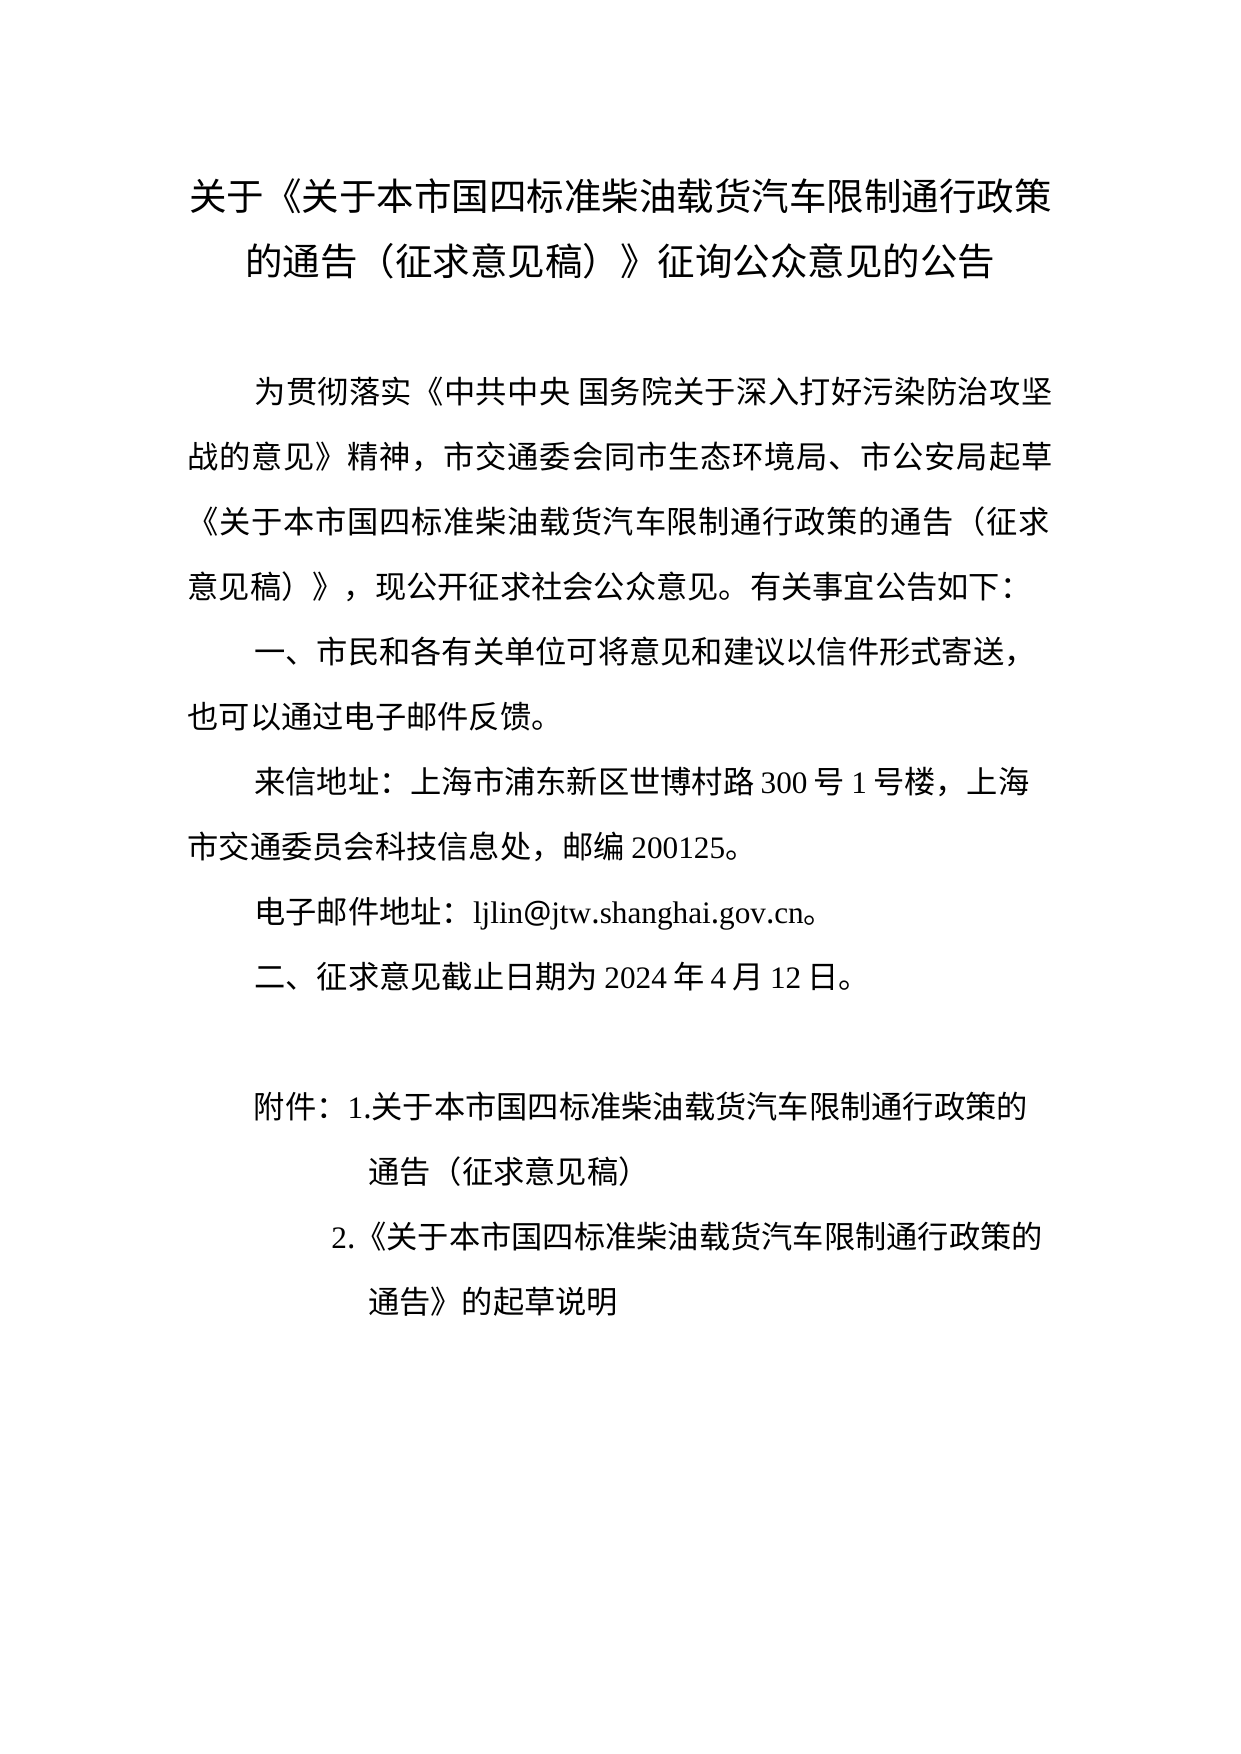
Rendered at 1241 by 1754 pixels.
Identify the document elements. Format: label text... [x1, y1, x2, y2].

text 为贯彻落实《中共中央 国务院关于深入打好污染防治攻坚战的意见》精神，市交通委会同市生态环境局、市公安局起草《关于本市国四标准柴油载货汽车限制通行政策的通告（征求意见稿）》，现公开征求社会公众意见。有关事宜公告如下： [187, 357, 1053, 617]
text 来信地址：上海市浦东新区世博村路300号1号楼，上海市交通委员会科技信息处，邮编200125。 [187, 747, 1053, 877]
text 一、市民和各有关单位可将意见和建议以信件形式寄送，也可以通过电子邮件反馈。 [187, 617, 1053, 747]
text 2.《关于本市国四标准柴油载货汽车限制通行政策的通告》的起草说明 [331, 1202, 1053, 1332]
text 附件：1.关于本市国四标准柴油载货汽车限制通行政策的通告（征求意见稿） [254, 1072, 1053, 1202]
text 关于《关于本市国四标准柴油载货汽车限制通行政策的通告（征求意见稿）》征询公众意见的公告 [187, 162, 1053, 292]
text 二、征求意见截止日期为2024年4月12日。 [187, 942, 1053, 1007]
text 电子邮件地址：ljlin@jtw.shanghai.gov.cn。 [187, 877, 1053, 942]
